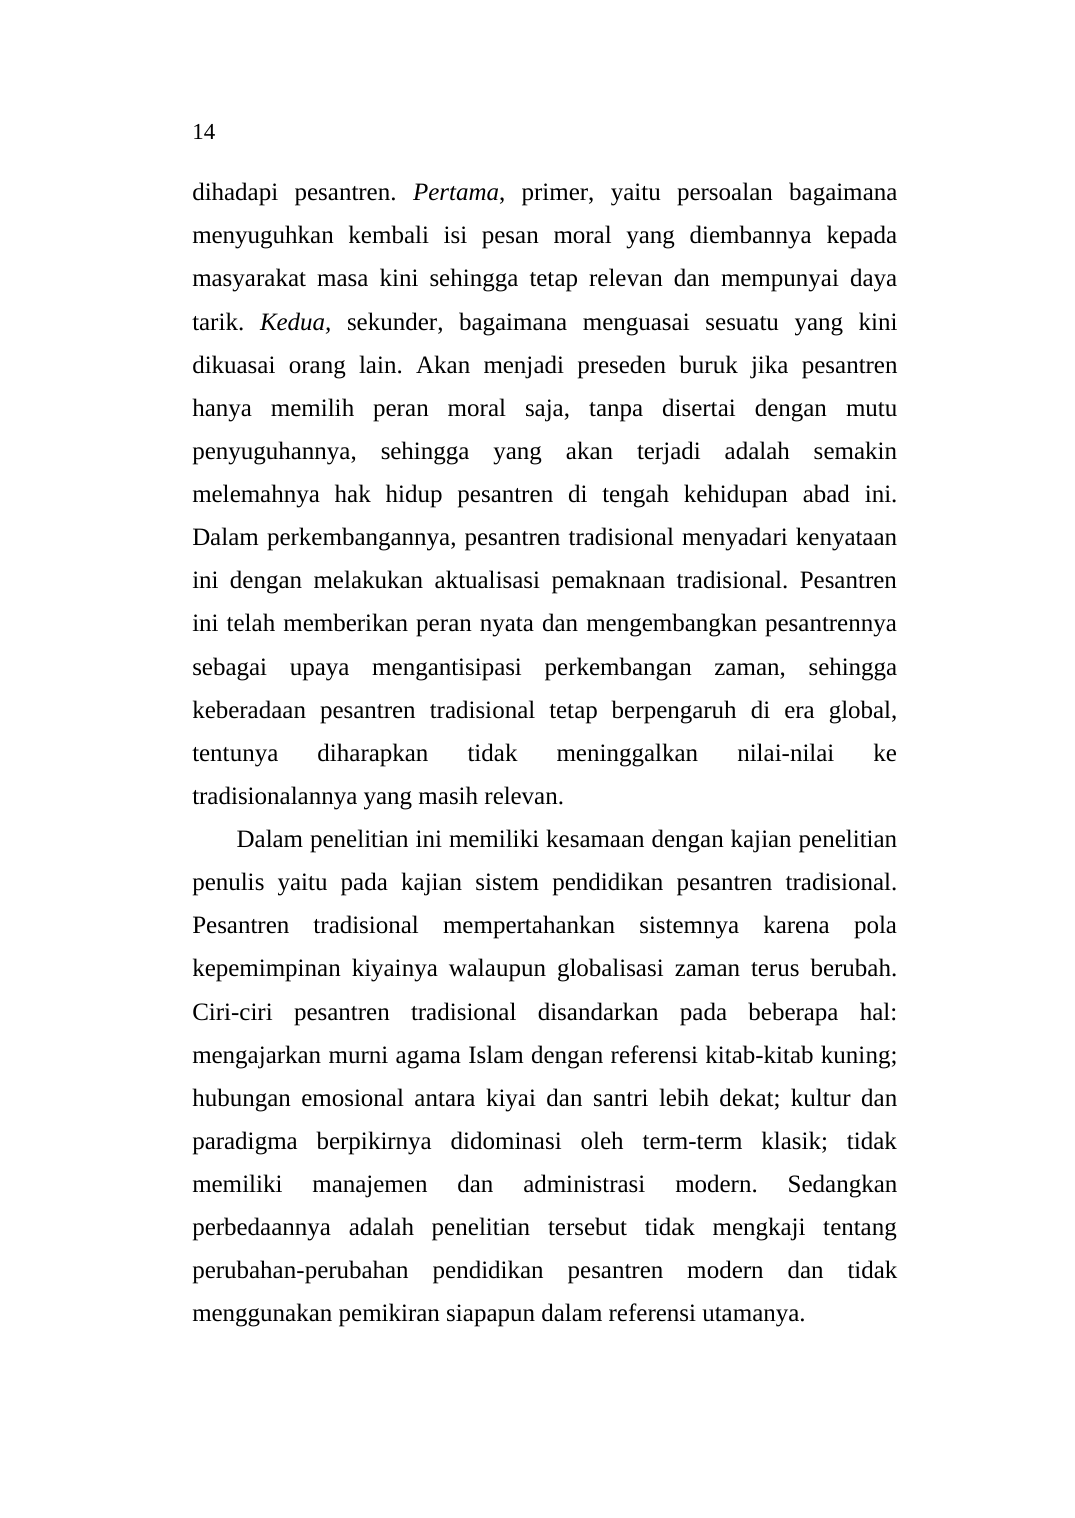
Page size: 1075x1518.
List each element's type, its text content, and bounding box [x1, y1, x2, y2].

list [192, 177, 898, 810]
list Dalam penelitian ini memiliki kesamaan dengan kajian penelitian penulis yaitu pada kajian sistem pendidikan pesantren tradisional. Pesantren tradisional mempertahankan sistemnya karena pola kepemimpinan kiyainya walaupun globalisasi zaman terus berubah. Ciri-ciri pesantren tradisional disandarkan pada beberapa hal: mengajarkan murni agama Islam dengan referensi kitab-kitab kuning; hubungan emosional antara kiyai dan santri lebih dekat; kultur dan paradigma berpikirnya didominasi oleh term-term klasik; tidak memiliki manajemen dan administrasi modern. Sedangkan perbedaannya adalah penelitian tersebut tidak mengkaji tentang perubahan-perubahan pendidikan pesantren modern dan tidak menggunakan pemikiran siapapun dalam referensi utamanya. [192, 824, 898, 1327]
